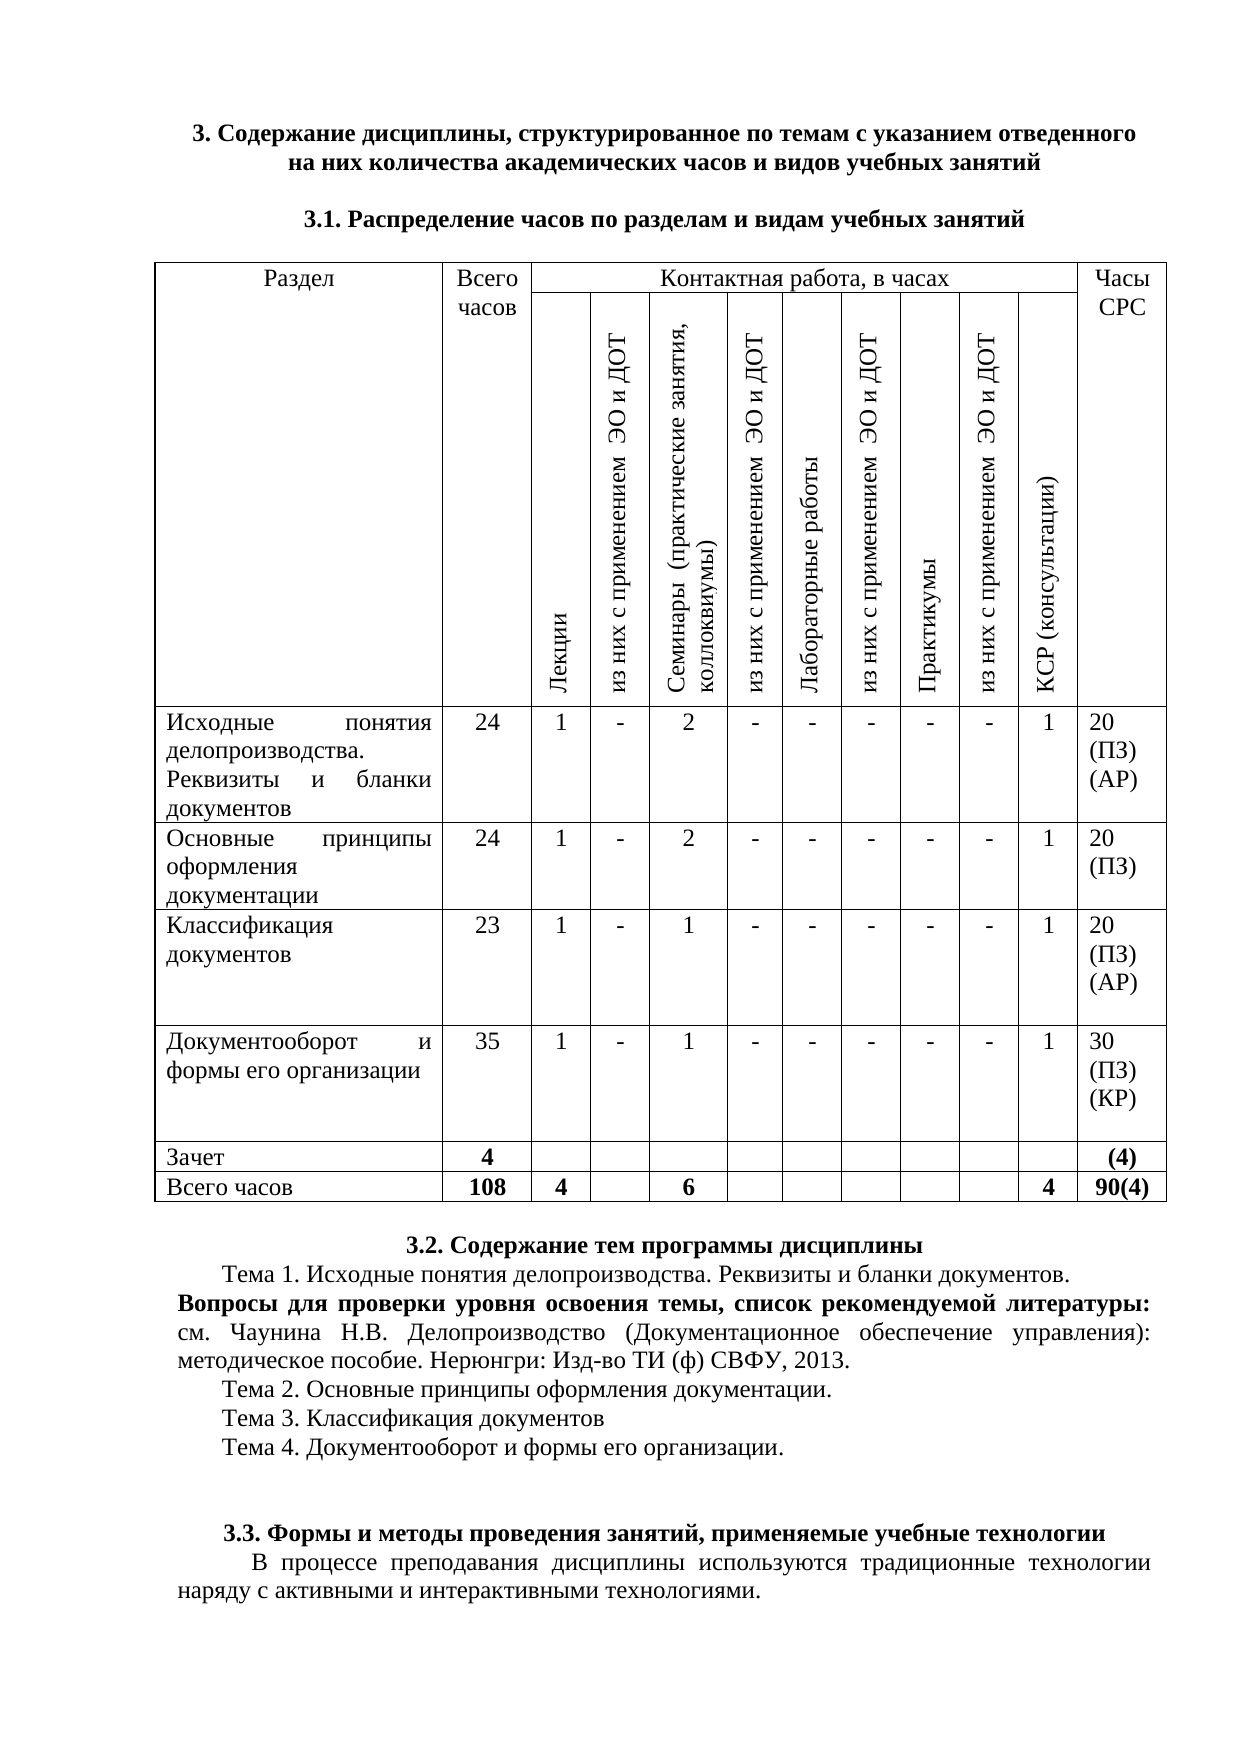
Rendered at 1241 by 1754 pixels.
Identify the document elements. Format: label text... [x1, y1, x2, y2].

text Тема 2. Основные принципы оформления документации. [177, 1374, 1152, 1403]
table_cell 35 [443, 1026, 531, 1141]
table_header Всего часов [443, 263, 531, 706]
text В процессе преподавания дисциплины используются традиционные технологии наряду с активными и интерактивными технологиями. [177, 1547, 1152, 1604]
table_cell из них с применением ЭО и ДОТ [842, 293, 900, 706]
table_cell 1 [532, 910, 590, 1025]
table_cell из них с применением ЭО и ДОТ [728, 293, 782, 706]
list 3. Содержание дисциплины, структурированное по темам с указанием отведенного на них количества академических часов и видов учебных занятий [177, 118, 1152, 176]
table_cell Всего часов [156, 1172, 442, 1201]
table_cell 1 [650, 1026, 727, 1141]
table_cell Лекции [532, 293, 590, 706]
list 3.2. Содержание тем программы дисциплины [177, 1230, 1152, 1259]
table_cell [591, 1172, 649, 1201]
list 3.3. Формы и методы проведения занятий, применяемые учебные технологии [177, 1518, 1152, 1547]
table_cell 4 [532, 1172, 590, 1201]
table_cell 20 (ПЗ) [1078, 823, 1166, 909]
table_cell Семинары (практические занятия, коллоквиумы) [650, 293, 727, 706]
table_cell - [728, 1026, 782, 1141]
table_cell 90(4) [1078, 1172, 1166, 1201]
table_cell 23 [443, 910, 531, 1025]
table_cell - [591, 707, 649, 822]
table_cell - [842, 823, 900, 909]
table_cell - [960, 1026, 1018, 1141]
table_cell 6 [650, 1172, 727, 1201]
table_cell 20 (ПЗ) (АР) [1078, 707, 1166, 822]
table_cell 108 [443, 1172, 531, 1201]
table_cell - [901, 1026, 959, 1141]
table_cell [783, 1172, 841, 1201]
table_cell (4) [1078, 1142, 1166, 1171]
table_cell - [591, 1026, 649, 1141]
table_cell [901, 1172, 959, 1201]
table_cell - [901, 707, 959, 822]
text Тема 3. Классификация документов [177, 1403, 1152, 1432]
table_cell 1 [532, 1026, 590, 1141]
table_cell [783, 1142, 841, 1171]
table_cell [591, 1142, 649, 1171]
table_cell - [901, 823, 959, 909]
text Вопросы для проверки уровня освоения темы, список рекомендуемой литературы: см. Чаунина Н.В. Делопроизводство (Документационное обеспечение управления): методическое пособие. Нерюнгри: Изд-во ТИ (ф) СВФУ, 2013. [177, 1288, 1152, 1374]
table_cell - [960, 707, 1018, 822]
table_cell Классификация документов [156, 910, 442, 1025]
table_header Контактная работа, в часах [532, 263, 1077, 292]
table_cell 1 [532, 823, 590, 909]
table_cell - [960, 823, 1018, 909]
text Тема 4. Документооборот и формы его организации. [177, 1432, 1152, 1460]
table_cell 4 [1019, 1172, 1077, 1201]
table_cell [842, 1142, 900, 1171]
table_cell [960, 1172, 1018, 1201]
table_cell [728, 1142, 782, 1171]
table_cell [901, 1142, 959, 1171]
table_cell Документооборот и формы его организации [156, 1026, 442, 1141]
table_cell - [728, 823, 782, 909]
table_cell 2 [650, 823, 727, 909]
table_cell Исходные понятия делопроизводства. Реквизиты и бланки документов [156, 707, 442, 822]
table_cell - [842, 707, 900, 822]
table_cell - [842, 1026, 900, 1141]
table_cell - [728, 707, 782, 822]
table_cell Основные принципы оформления документации [156, 823, 442, 909]
table_cell - [842, 910, 900, 1025]
table_cell 2 [650, 707, 727, 822]
table_cell Лабораторные работы [783, 293, 841, 706]
table_cell [728, 1172, 782, 1201]
table_cell из них с применением ЭО и ДОТ [591, 293, 649, 706]
table_cell - [591, 823, 649, 909]
table_cell 24 [443, 707, 531, 822]
table_cell 30 (ПЗ) (КР) [1078, 1026, 1166, 1141]
table_cell 1 [1019, 823, 1077, 909]
table_cell - [783, 823, 841, 909]
table_cell КСР (консультации) [1019, 293, 1077, 706]
table_header Раздел [156, 263, 442, 706]
table_cell 20 (ПЗ) (АР) [1078, 910, 1166, 1025]
table_cell Зачет [156, 1142, 442, 1171]
table_cell 4 [443, 1142, 531, 1171]
table_cell - [783, 707, 841, 822]
table_cell - [960, 910, 1018, 1025]
table_cell 1 [532, 707, 590, 822]
table_cell [1019, 1142, 1077, 1171]
table_cell 24 [443, 823, 531, 909]
table_cell [532, 1142, 590, 1171]
list 3.1. Распределение часов по разделам и видам учебных занятий [177, 204, 1152, 233]
table_cell [842, 1172, 900, 1201]
table_cell - [728, 910, 782, 1025]
table_header Часы СРС [1078, 263, 1166, 706]
table_cell - [783, 1026, 841, 1141]
table_cell - [591, 910, 649, 1025]
table_cell 1 [1019, 1026, 1077, 1141]
table_cell Практикумы [901, 293, 959, 706]
table_cell - [901, 910, 959, 1025]
table_cell 1 [650, 910, 727, 1025]
table_cell - [783, 910, 841, 1025]
table_cell [960, 1142, 1018, 1171]
table_cell [650, 1142, 727, 1171]
table_cell 1 [1019, 910, 1077, 1025]
table_cell 1 [1019, 707, 1077, 822]
text Тема 1. Исходные понятия делопроизводства. Реквизиты и бланки документов. [177, 1259, 1152, 1288]
table_cell из них с применением ЭО и ДОТ [960, 293, 1018, 706]
